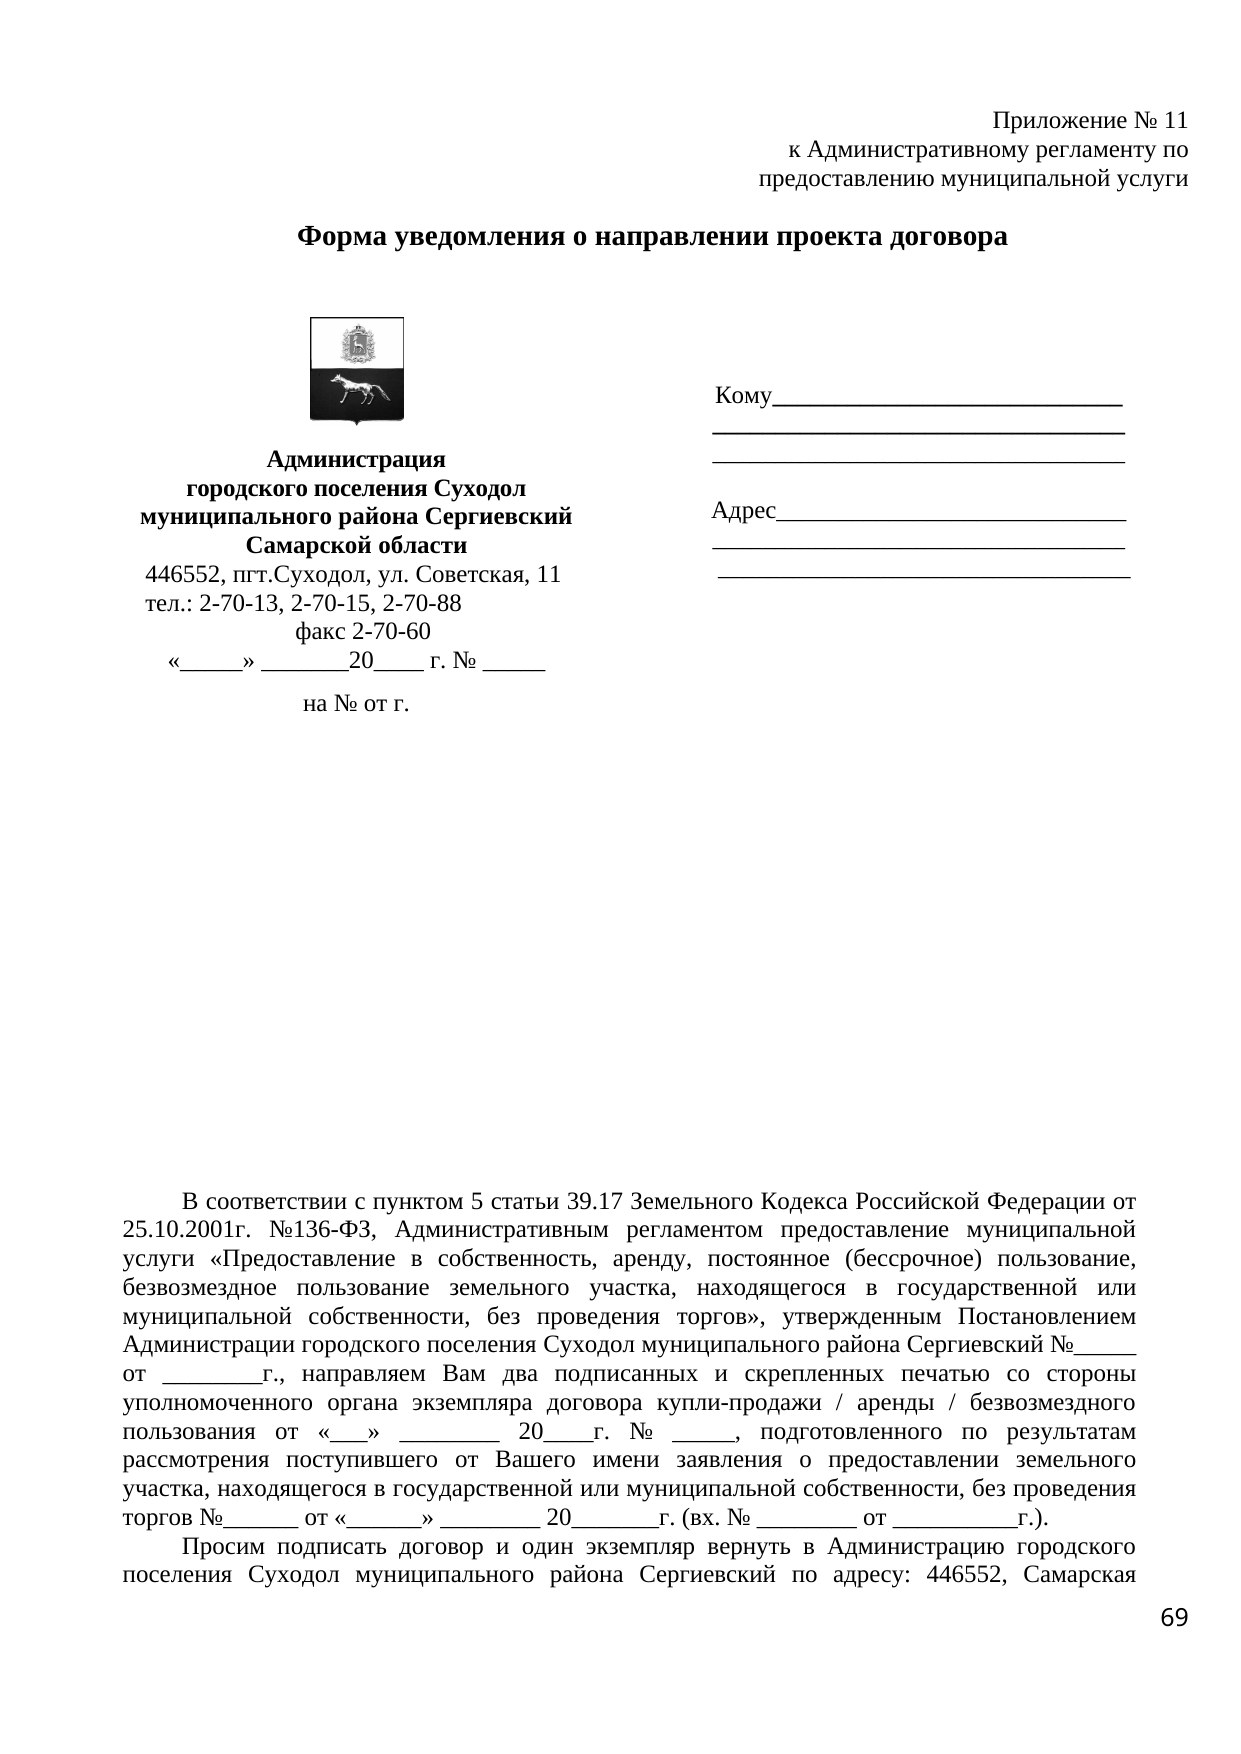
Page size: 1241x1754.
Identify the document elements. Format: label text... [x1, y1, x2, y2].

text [122, 1531, 1137, 1588]
text Приложение № 11 [122, 105, 1189, 134]
picture [310, 317, 404, 426]
text к Административному регламенту по предоставлению муниципальной услуги [720, 134, 1189, 192]
text В соответствии с пунктом 5 статьи 39.17 Земельного Кодекса Российской Федерации от 25.10.2001г. №136-ФЗ, Административным регламентом предоставление муниципальной услуги «Предоставление в собственность, аренду, постоянное (бессрочное) пользование, безвозмездное пользование земельного участка, находящегося в государственной или муниципальной собственности, без проведения торгов», утвержденным Постановлением Администрации городского поселения Суходол муниципального района Сергиевский №_____ от ________г., направляем Вам два подписанных и скрепленных печатью со стороны уполномоченного органа экземпляра договора купли-продажи / аренды / безвозмездного пользования от «___» ________ 20____г. № _____, подготовленного по результатам рассмотрения поступившего от Вашего имени заявления о предоставлении земельного участка, находящегося в государственной или муниципальной собственности, без проведения торгов №______ от «______» ________ 20_______г. (вх. № ________ от __________г.). [122, 1186, 1137, 1531]
text Форма уведомления о направлении проекта договора [122, 218, 1183, 251]
